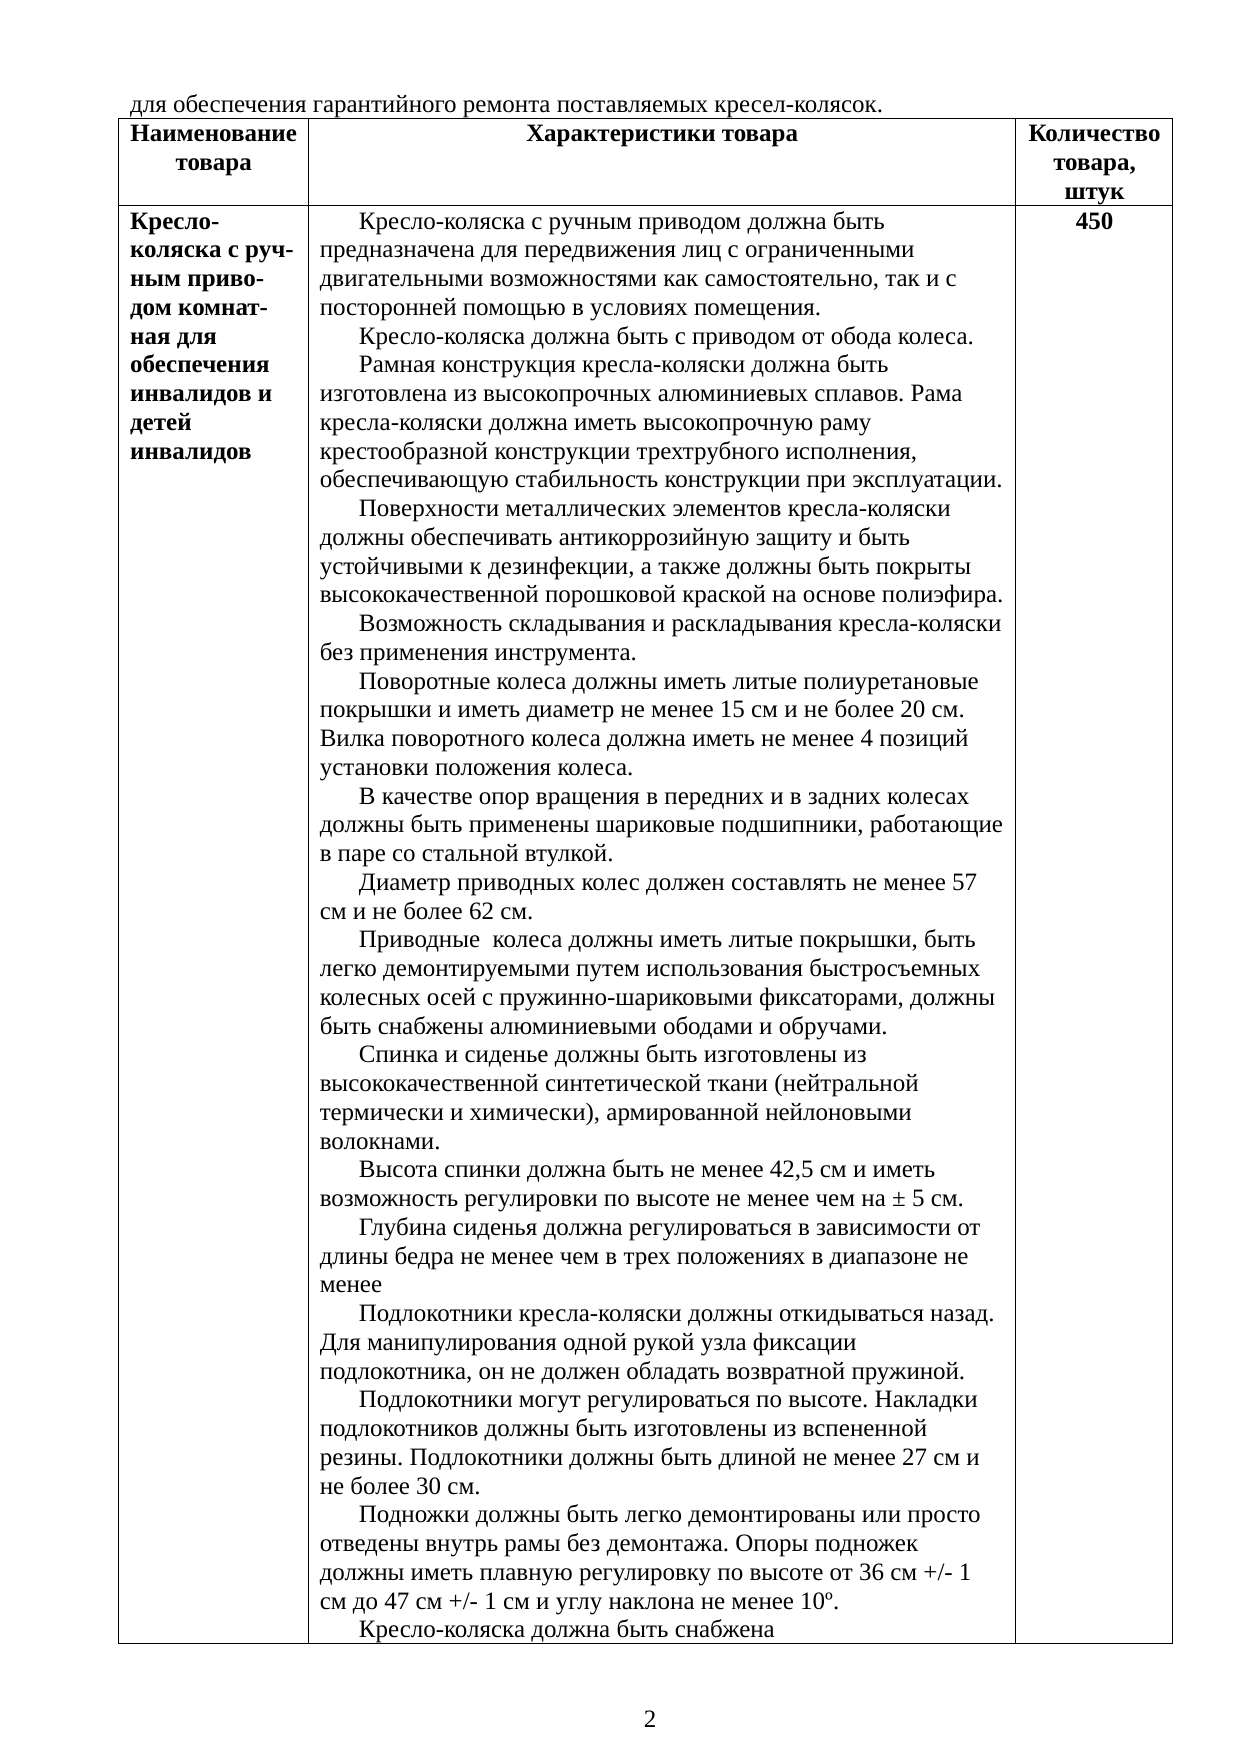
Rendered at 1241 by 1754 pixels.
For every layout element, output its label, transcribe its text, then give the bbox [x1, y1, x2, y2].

table_header Количество товара, штук [1016, 119, 1172, 205]
table_header Характеристики товара [309, 119, 1015, 205]
text для обеспечения гарантийного ремонта поставляемых кресел-колясок. [130, 89, 1169, 117]
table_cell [119, 206, 308, 1643]
table_header Наименование товара [119, 119, 308, 205]
table_cell 450 [1016, 206, 1172, 1643]
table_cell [309, 206, 1015, 1643]
